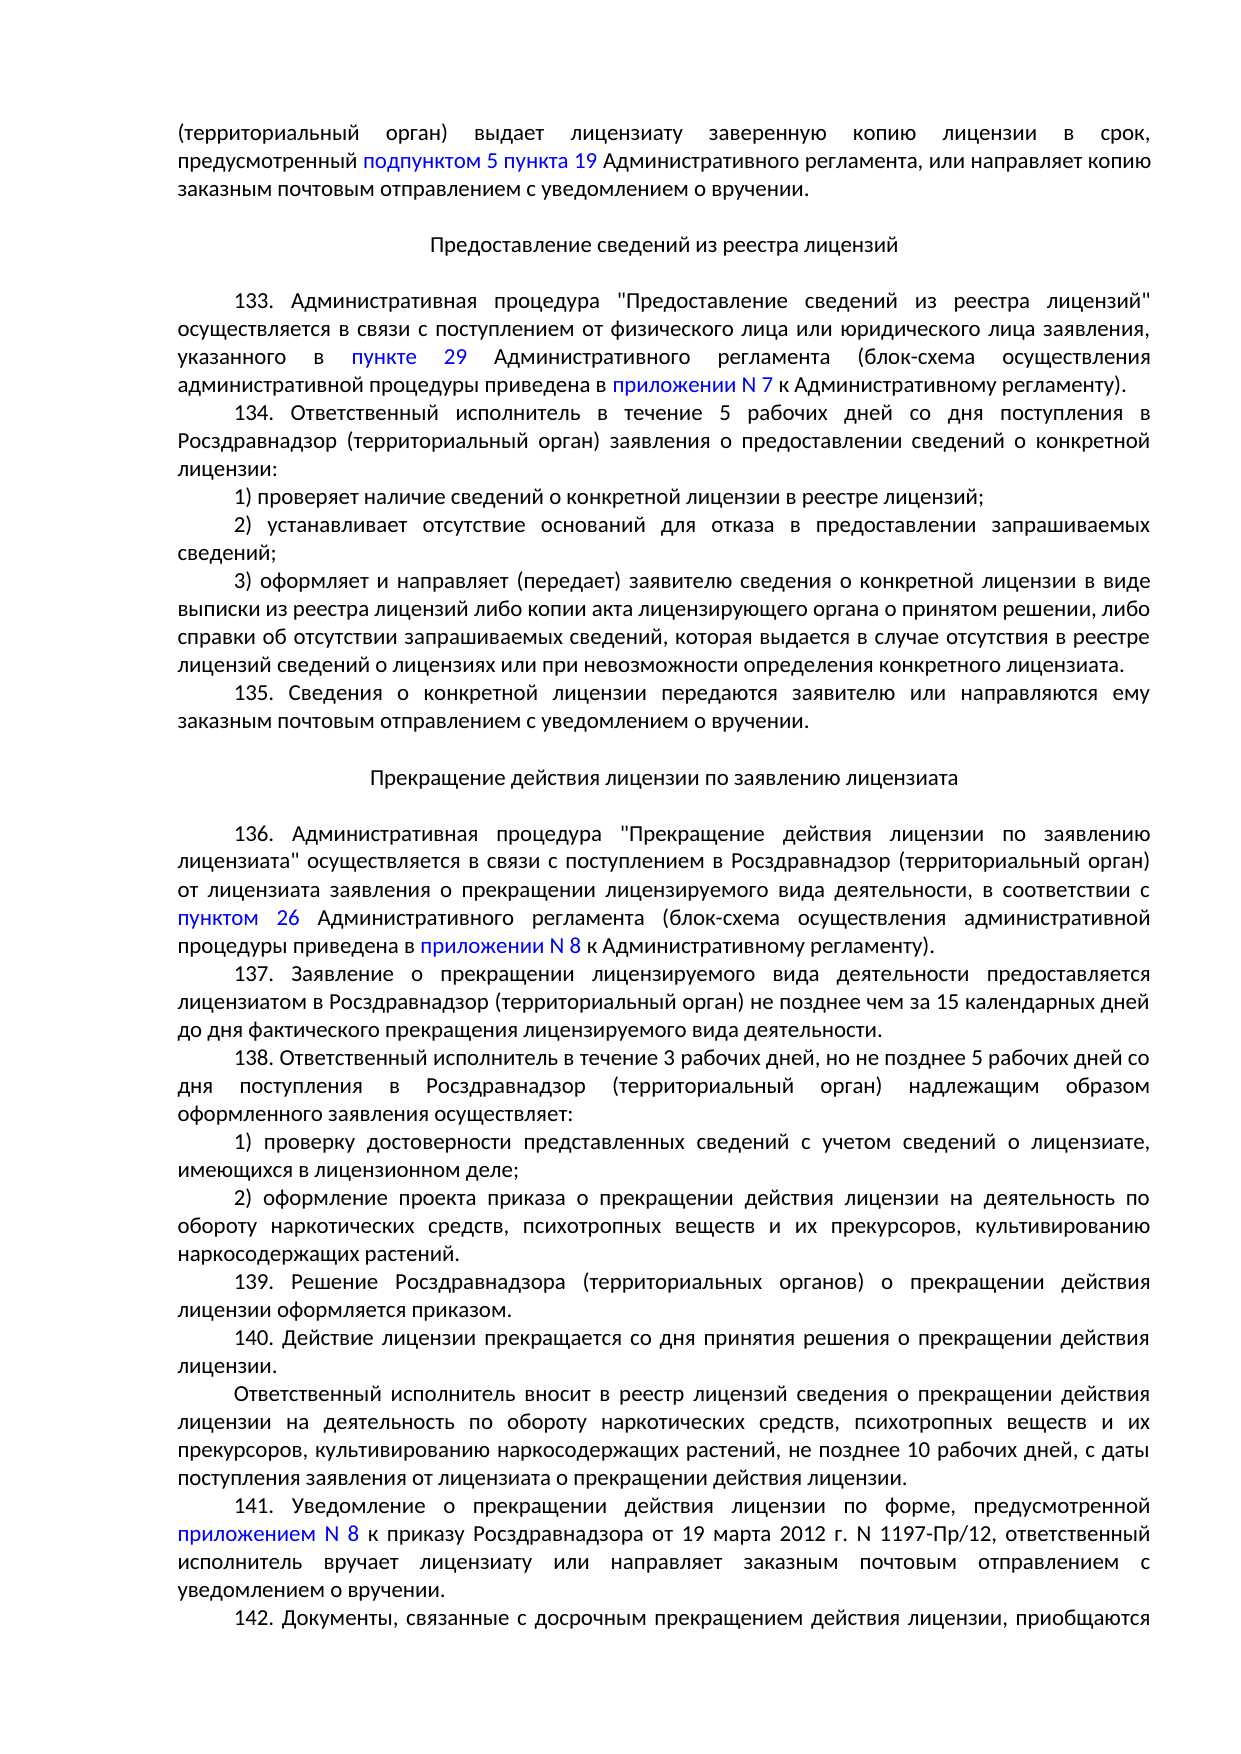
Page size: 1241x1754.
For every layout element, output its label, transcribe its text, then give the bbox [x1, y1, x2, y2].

text 141. Уведомление о прекращении действия лицензии по форме, предусмотренной приложением N 8 к приказу Росздравнадзора от 19 марта 2012 г. N 1197-Пр/12, ответственный исполнитель вручает лицензиату или направляет заказным почтовым отправлением с уведомлением о вручении. [177, 1491, 1152, 1603]
text 140. Действие лицензии прекращается со дня принятия решения о прекращении действия лицензии. [177, 1323, 1152, 1379]
text 138. Ответственный исполнитель в течение 3 рабочих дней, но не позднее 5 рабочих дней со дня поступления в Росздравнадзор (территориальный орган) надлежащим образом оформленного заявления осуществляет: [177, 1043, 1152, 1127]
text 1) проверку достоверности представленных сведений с учетом сведений о лицензиате, имеющихся в лицензионном деле; [177, 1127, 1152, 1183]
text 136. Административная процедура "Прекращение действия лицензии по заявлению лицензиата" осуществляется в связи с поступлением в Росздравнадзор (территориальный орган) от лицензиата заявления о прекращении лицензируемого вида деятельности, в соответствии с пунктом 26 Административного регламента (блок-схема осуществления административной процедуры приведена в приложении N 8 к Административному регламенту). [177, 819, 1152, 959]
text 2) оформление проекта приказа о прекращении действия лицензии на деятельность по обороту наркотических средств, психотропных веществ и их прекурсоров, культивированию наркосодержащих растений. [177, 1183, 1152, 1267]
text 1) проверяет наличие сведений о конкретной лицензии в реестре лицензий; [177, 482, 1152, 510]
text Прекращение действия лицензии по заявлению лицензиата [177, 763, 1152, 791]
text Ответственный исполнитель вносит в реестр лицензий сведения о прекращении действия лицензии на деятельность по обороту наркотических средств, психотропных веществ и их прекурсоров, культивированию наркосодержащих растений, не позднее 10 рабочих дней, с даты поступления заявления от лицензиата о прекращении действия лицензии. [177, 1379, 1152, 1491]
text 135. Сведения о конкретной лицензии передаются заявителю или направляются ему заказным почтовым отправлением с уведомлением о вручении. [177, 678, 1152, 734]
text 133. Административная процедура "Предоставление сведений из реестра лицензий" осуществляется в связи с поступлением от физического лица или юридического лица заявления, указанного в пункте 29 Административного регламента (блок-схема осуществления административной процедуры приведена в приложении N 7 к Административному регламенту). [177, 286, 1152, 398]
text Предоставление сведений из реестра лицензий [177, 230, 1152, 258]
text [177, 1603, 1152, 1631]
text 2) устанавливает отсутствие оснований для отказа в предоставлении запрашиваемых сведений; [177, 510, 1152, 566]
text 137. Заявление о прекращении лицензируемого вида деятельности предоставляется лицензиатом в Росздравнадзор (территориальный орган) не позднее чем за 15 календарных дней до дня фактического прекращения лицензируемого вида деятельности. [177, 959, 1152, 1043]
text 3) оформляет и направляет (передает) заявителю сведения о конкретной лицензии в виде выписки из реестра лицензий либо копии акта лицензирующего органа о принятом решении, либо справки об отсутствии запрашиваемых сведений, которая выдается в случае отсутствия в реестре лицензий сведений о лицензиях или при невозможности определения конкретного лицензиата. [177, 566, 1152, 678]
text 139. Решение Росздравнадзора (территориальных органов) о прекращении действия лицензии оформляется приказом. [177, 1267, 1152, 1323]
text 134. Ответственный исполнитель в течение 5 рабочих дней со дня поступления в Росздравнадзор (территориальный орган) заявления о предоставлении сведений о конкретной лицензии: [177, 398, 1152, 482]
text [177, 118, 1152, 202]
